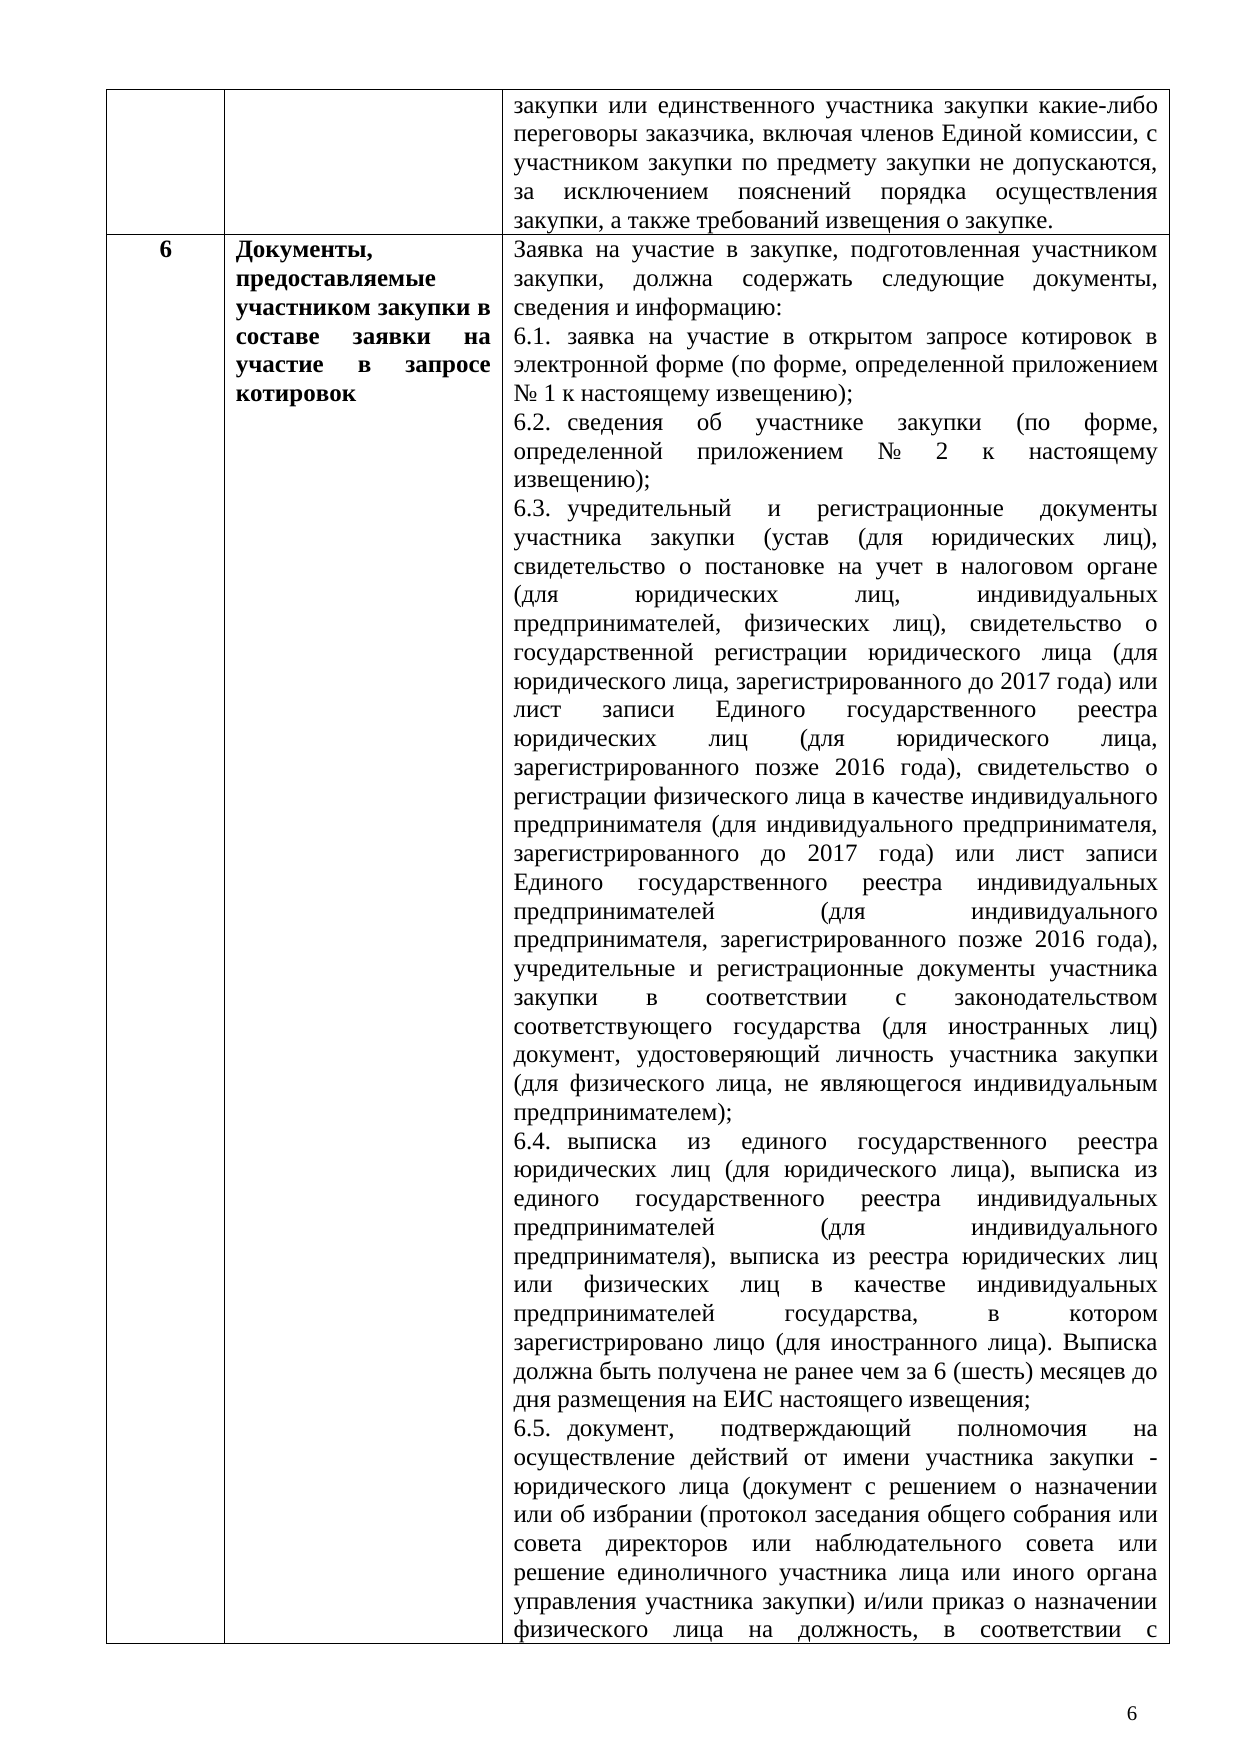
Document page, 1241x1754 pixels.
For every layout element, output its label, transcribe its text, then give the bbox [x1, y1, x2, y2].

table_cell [503, 235, 1169, 1643]
table_cell 6 [107, 235, 224, 1643]
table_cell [225, 235, 502, 1643]
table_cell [225, 90, 502, 233]
table_cell 5 [107, 90, 224, 233]
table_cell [503, 90, 1169, 233]
